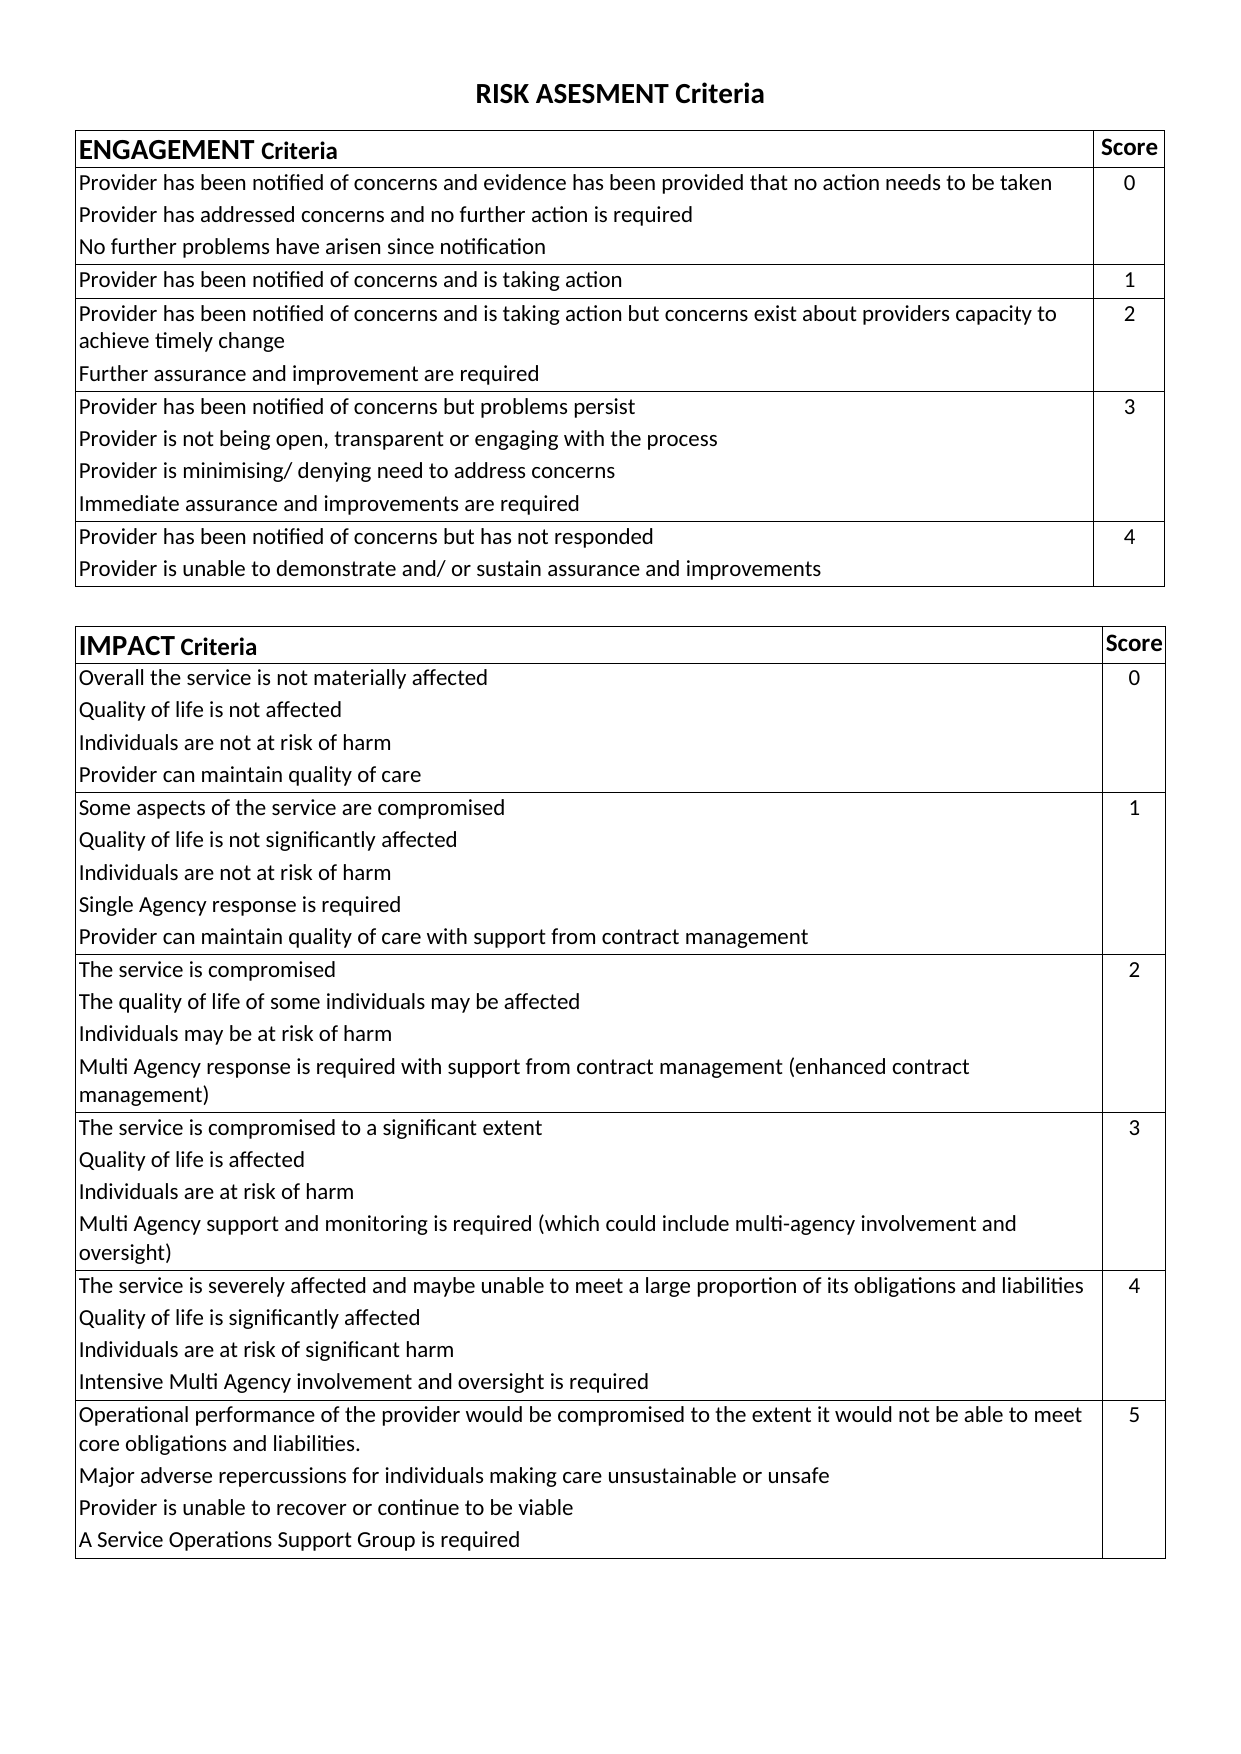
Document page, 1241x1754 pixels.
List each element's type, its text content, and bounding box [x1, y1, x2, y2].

table_cell 4 [1103, 1271, 1165, 1399]
table_cell 0 [1094, 168, 1164, 264]
table_cell 5 [1103, 1401, 1165, 1557]
table_cell 2 [1103, 955, 1165, 1112]
table_cell The service is compromised to a significant extent Quality of life is affected Individuals are at risk of harm Multi Agency support and monitoring is required (which could include multi-agency involvement and oversight) [76, 1113, 1102, 1270]
table_cell 3 [1103, 1113, 1165, 1270]
table_cell 4 [1094, 522, 1164, 586]
table_cell Provider has been notified of concerns and evidence has been provided that no action needs to be taken Provider has addressed concerns and no further action is required No further problems have arisen since notification [76, 168, 1093, 264]
table_cell The service is severely affected and maybe unable to meet a large proportion of its obligations and liabilities Quality of life is significantly affected Individuals are at risk of significant harm Intensive Multi Agency involvement and oversight is required [76, 1271, 1102, 1399]
table_cell Some aspects of the service are compromised Quality of life is not significantly affected Individuals are not at risk of harm Single Agency response is required Provider can maintain quality of care with support from contract management [76, 793, 1102, 954]
table_cell Overall the service is not materially affected Quality of life is not affected Individuals are not at risk of harm Provider can maintain quality of care [76, 664, 1102, 792]
table_cell Operational performance of the provider would be compromised to the extent it would not be able to meet core obligations and liabilities. Major adverse repercussions for individuals making care unsustainable or unsafe Provider is unable to recover or continue to be viable A Service Operations Support Group is required [76, 1401, 1102, 1557]
table_cell Provider has been notified of concerns but has not responded Provider is unable to demonstrate and/ or sustain assurance and improvements [76, 522, 1093, 586]
table_header Score [1103, 627, 1165, 662]
table_cell Provider has been notified of concerns and is taking action but concerns exist about providers capacity to achieve timely change Further assurance and improvement are required [76, 299, 1093, 391]
table_cell Provider has been notified of concerns and is taking action [76, 265, 1093, 298]
table_cell 1 [1094, 265, 1164, 298]
table_header IMPACT Criteria [76, 627, 1102, 662]
table_header Engagement Criteria [76, 131, 1093, 167]
table_header Score [1094, 131, 1164, 167]
table_cell 2 [1094, 299, 1164, 391]
table_cell The service is compromised The quality of life of some individuals may be affected Individuals may be at risk of harm Multi Agency response is required with support from contract management (enhanced contract management) [76, 955, 1102, 1112]
table_cell 3 [1094, 392, 1164, 521]
table_cell 0 [1103, 664, 1165, 792]
text RISK ASESMENT Criteria [75, 75, 1165, 111]
table_cell 1 [1103, 793, 1165, 954]
table_cell Provider has been notified of concerns but problems persist Provider is not being open, transparent or engaging with the process Provider is minimising/ denying need to address concerns Immediate assurance and improvements are required [76, 392, 1093, 521]
